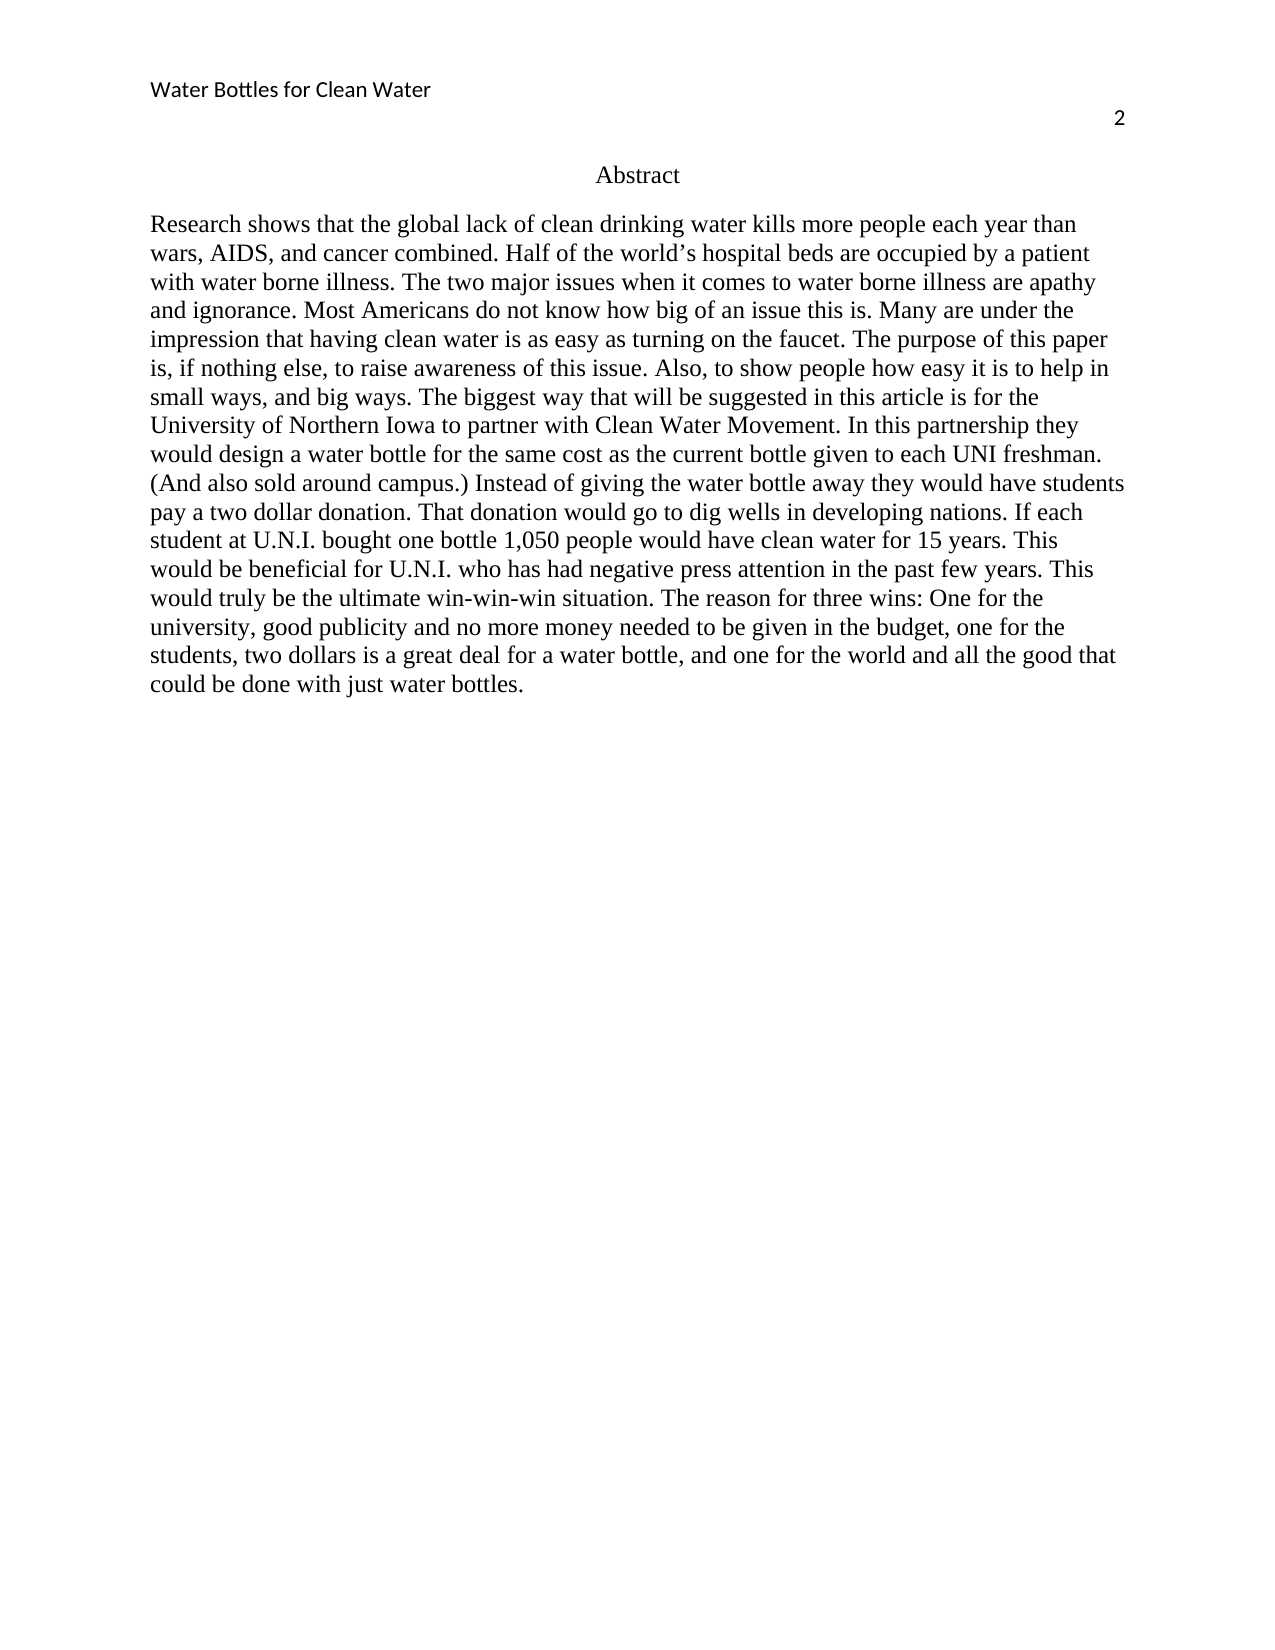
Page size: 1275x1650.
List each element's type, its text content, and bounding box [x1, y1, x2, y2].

text Abstract [150, 160, 1125, 188]
text Research shows that the global lack of clean drinking water kills more people each year than wars, AIDS, and cancer combined. Half of the world’s hospital beds are occupied by a patient with water borne illness. The two major issues when it comes to are apathy and ignorance. Most Americans do not know how big of an issue this is. Many are under the impression that having clean water is as easy as turning on the faucet. The purpose of this paper is, if nothing else, to raise awareness of this issue. Also, to show people how easy it is to help in small ways, and big ways. The biggest way that will be suggested in this article is for the University of Northern Iowa to partner with Clean Water Movement. In this partnership they would design a water bottle for the same cost as the current bottle given to each UNI freshman. (And also sold around campus.) Instead of giving the water bottle away they would have students pay a two dollar donation. That donation would go to dig wells in developing nations. If each student at U.N.I. bought one bottle 1,050 people would have clean water for 15 years. This would be beneficial for U.N.I. who has had negative press attention in the past few years. This would truly be the ultimate win-win-win situation. The reason for three wins: One for the university, good publicity and no more money needed to be given in the budget, one for the students, two dollars is a great deal for a water bottle, and one for the world and all the good that could be done with just water bottles. [150, 209, 1125, 698]
